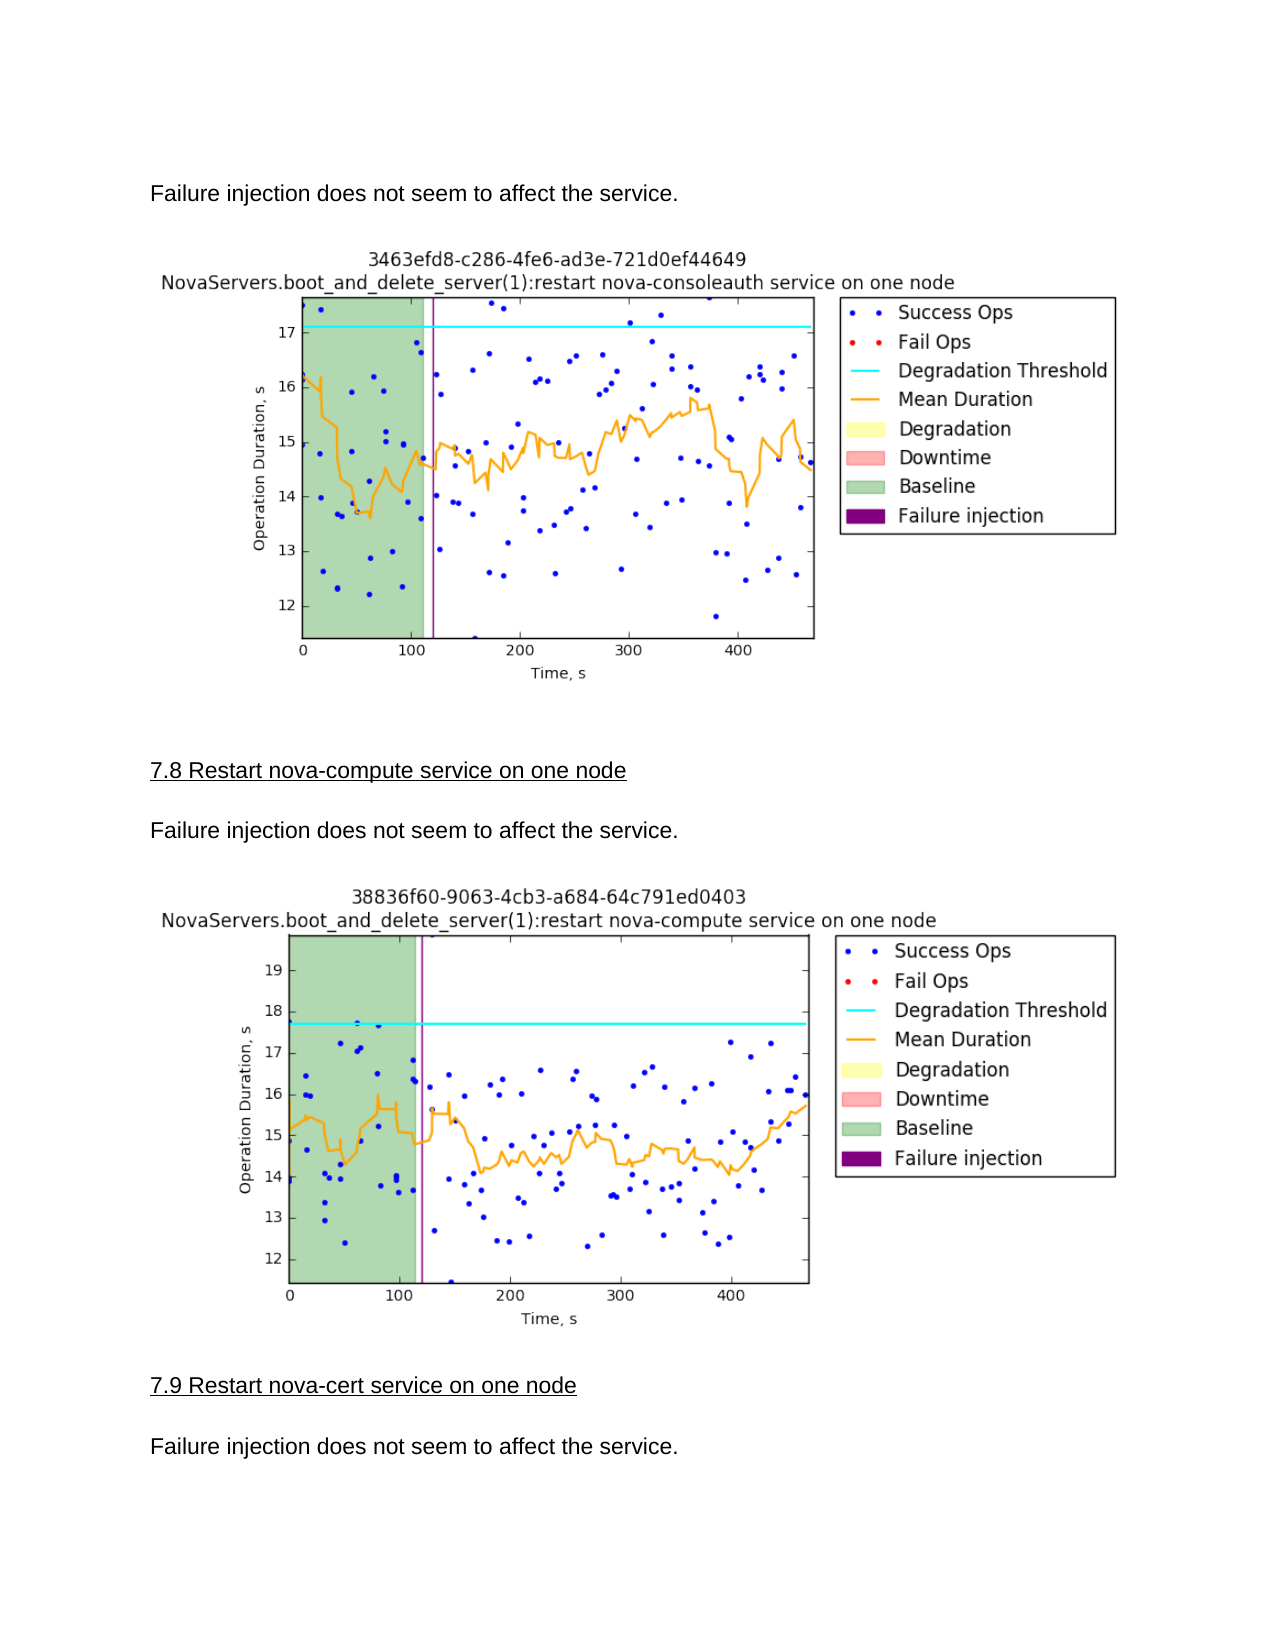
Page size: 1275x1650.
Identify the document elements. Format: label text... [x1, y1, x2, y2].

text 7.8 Restart nova-compute service on one node [150, 727, 1125, 783]
text Failure injection does not seem to affect the service. [150, 1433, 1125, 1459]
text Failure injection does not seem to affect the service. [150, 817, 1125, 844]
text 7.9 Restart nova-cert service on one node [150, 1372, 1125, 1399]
text Failure injection does not seem to affect the service. [150, 180, 1125, 207]
picture [150, 240, 1125, 693]
picture [150, 877, 1125, 1339]
